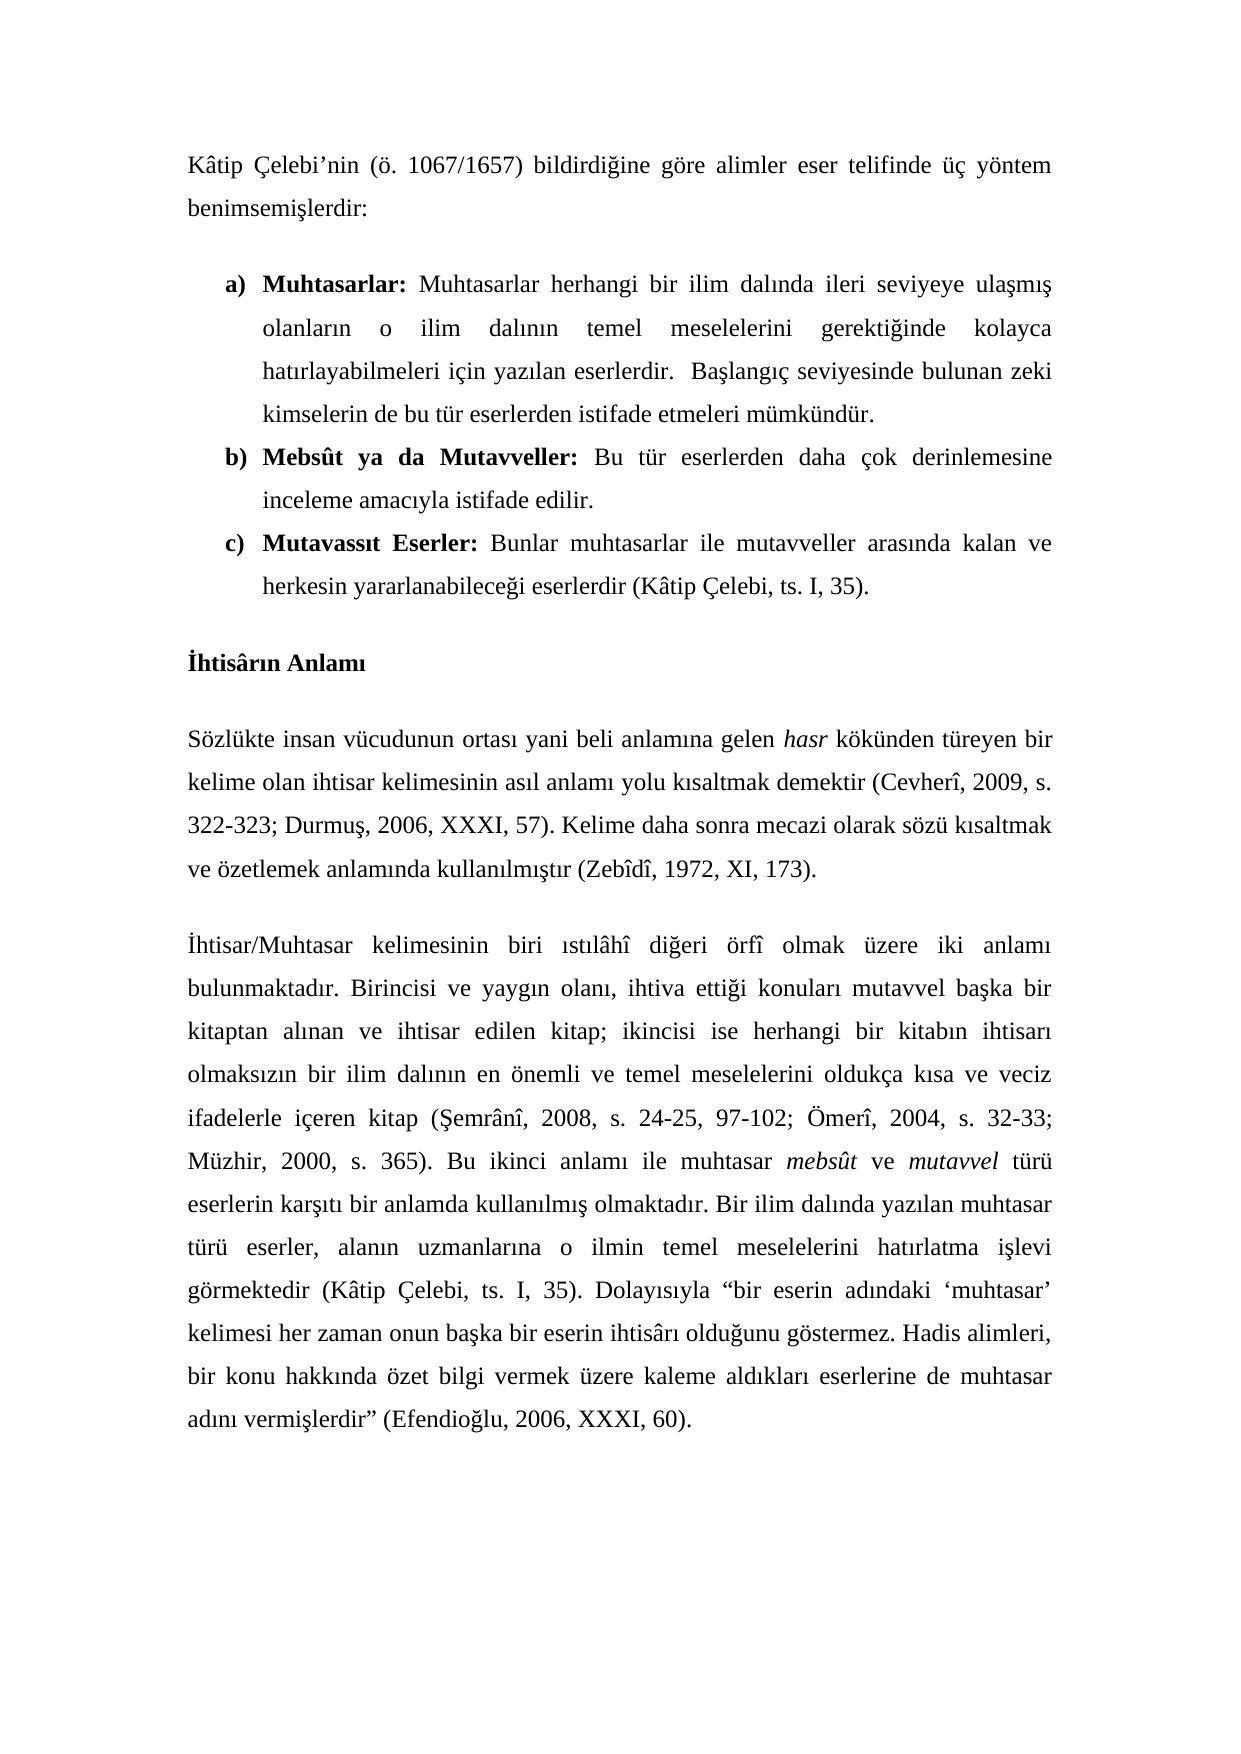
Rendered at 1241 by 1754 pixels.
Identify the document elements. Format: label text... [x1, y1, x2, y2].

list Muhtasarlar: Muhtasarlar herhangi bir ilim dalında ileri seviyeye ulaşmış olanların o ilim dalının temel meselelerini gerektiğinde kolayca hatırlayabilmeleri için yazılan eserlerdir. Başlangıç seviyesinde bulunan zeki kimselerin de bu tür eserlerden istifade etmeleri mümkündür. [225, 269, 1053, 428]
text Sözlükte insan vücudunun ortası yani beli anlamına gelen hasr kökünden türeyen bir kelime olan ihtisar kelimesinin asıl anlamı yolu kısaltmak demektir (Cevherî, 2009, s. 322-323; Durmuş, 2006, XXXI, 57). Kelime daha sonra mecazi olarak sözü kısaltmak ve özetlemek anlamında kullanılmıştır (Zebîdî, 1972, XI, 173). [187, 724, 1053, 882]
text İhtisar/Muhtasar kelimesinin biri ıstılâhî diğeri örfî olmak üzere iki anlamı bulunmaktadır. Birincisi ve yaygın olanı, ihtiva ettiği konuları mutavvel başka bir kitaptan alınan ve ihtisar edilen kitap; ikincisi ise herhangi bir kitabın ihtisarı olmaksızın bir ilim dalının en önemli ve temel meselelerini oldukça kısa ve veciz ifadelerle içeren kitap (Şemrânî, 2008, s. 24-25, 97-102; Ömerî, 2004, s. 32-33; Müzhir, 2000, s. 365). Bu ikinci anlamı ile muhtasar mebsût ve mutavvel türü eserlerin karşıtı bir anlamda kullanılmış olmaktadır. Bir ilim dalında yazılan muhtasar türü eserler, alanın uzmanlarına o ilmin temel meselelerini hatırlatma işlevi görmektedir (Kâtip Çelebi, ts. I, 35). Dolayısıyla “bir eserin adındaki ‘muhtasar’ kelimesi her zaman onun başka bir eserin ihtisârı olduğunu göstermez. Hadis alimleri, bir konu hakkında özet bilgi vermek üzere kaleme aldıkları eserlerine de muhtasar adını vermişlerdir” (Efendioğlu, 2006, XXXI, 60). [187, 930, 1053, 1433]
list Mebsût ya da Mutavveller: Bu tür eserlerden daha çok derinlemesine inceleme amacıyla istifade edilir. [225, 442, 1053, 514]
text İhtisârın Anlamı [187, 648, 1053, 677]
list Mutavassıt Eserler: Bunlar muhtasarlar ile mutavveller arasında kalan ve herkesin yararlanabileceği eserlerdir (Kâtip Çelebi, ts. I, 35). [225, 528, 1053, 600]
text Kâtip Çelebi’nin (ö. 1067/1657) bildirdiğine göre alimler eser telifinde üç yöntem benimsemişlerdir: [187, 150, 1053, 222]
